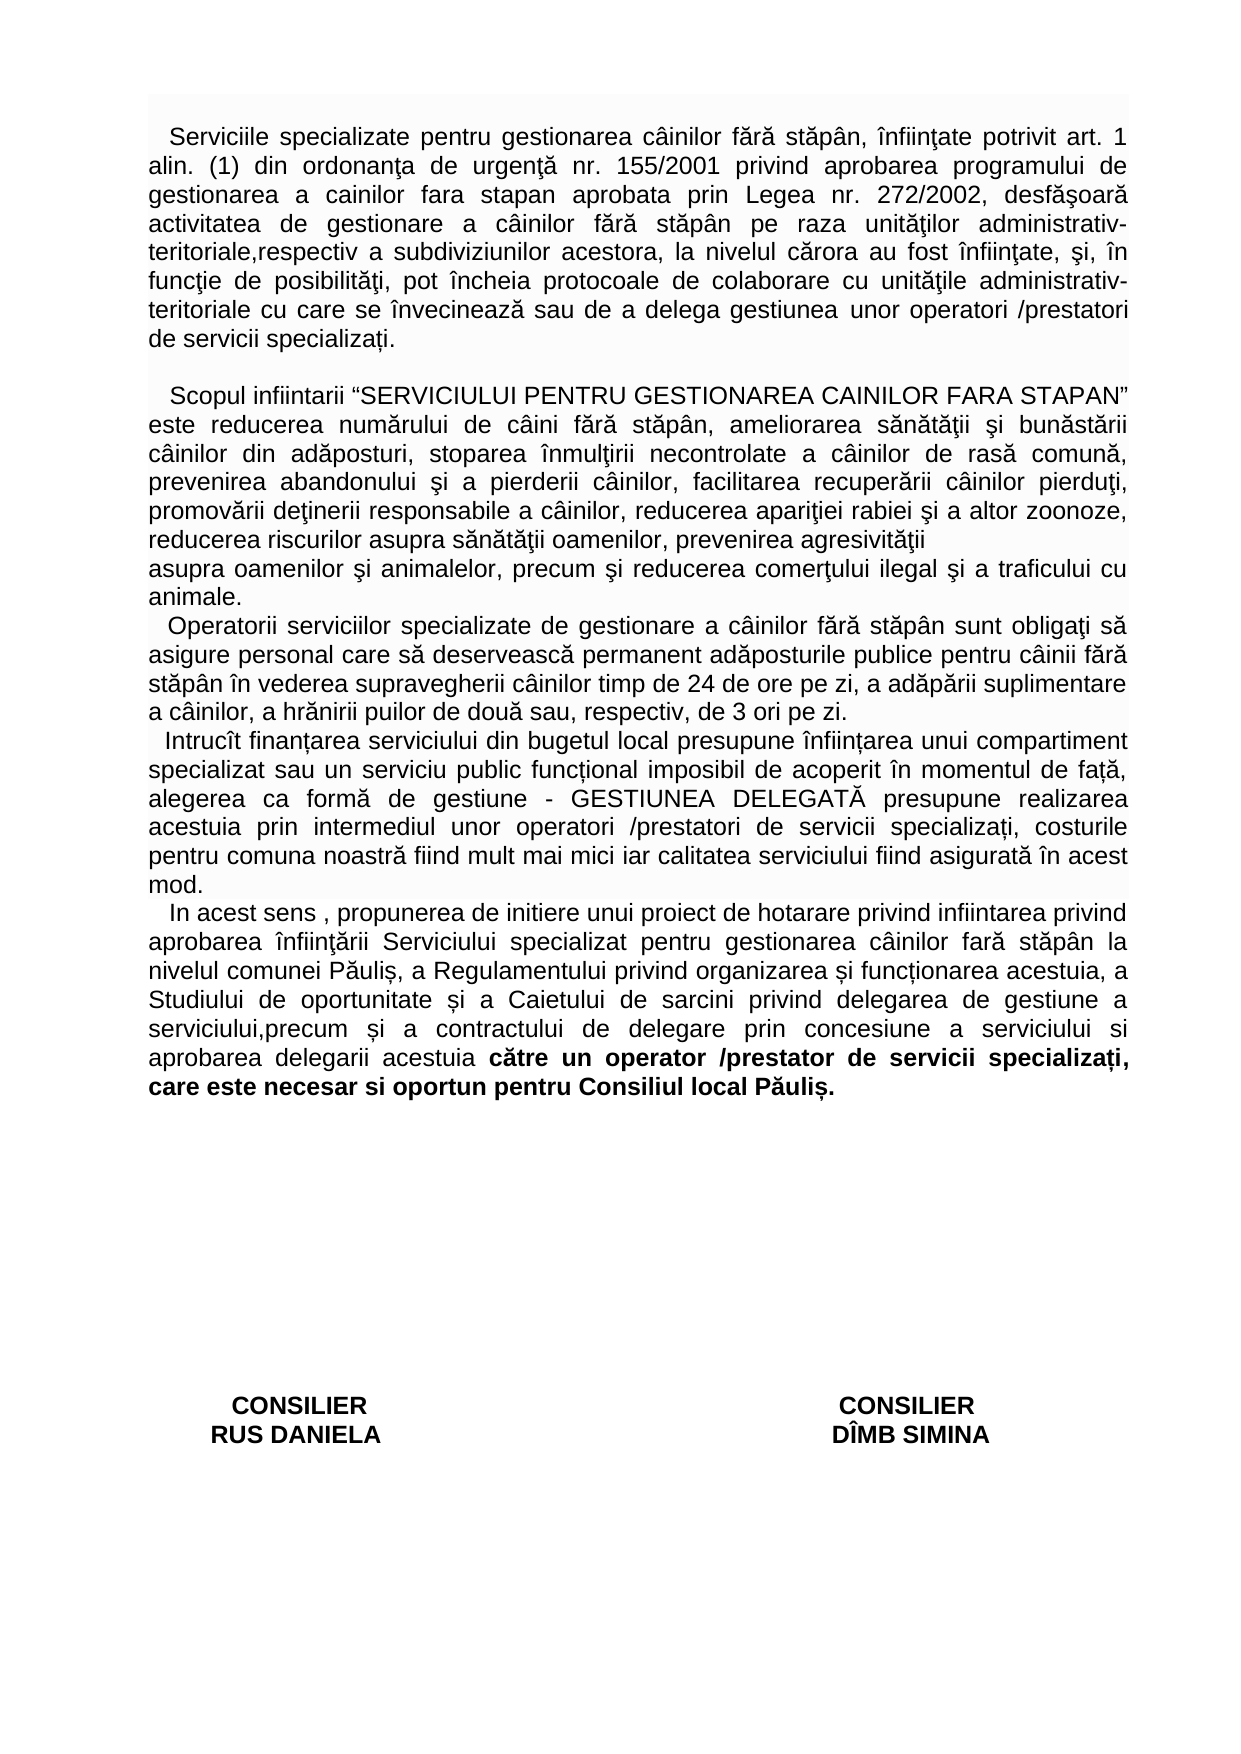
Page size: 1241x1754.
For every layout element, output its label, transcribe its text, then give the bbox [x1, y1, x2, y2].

text Serviciile specializate pentru gestionarea câinilor fără stăpân, înfiinţate potrivit art. 1 alin. (1) din ordonanţa de urgenţă nr. 155/2001 privind aprobarea programului de gestionarea a cainilor fara stapan aprobata prin Legea nr. 272/2002, desfăşoară activitatea de gestionare a câinilor fără stăpân pe raza unităţilor administrativ-teritoriale,respectiv a subdiviziunilor acestora, la nivelul cărora au fost înfiinţate, şi, în funcţie de posibilităţi, pot încheia protocoale de colaborare cu unităţile administrativ-teritoriale cu care se învecinează sau de a delega gestiunea unor operatori /prestatori de servicii specializați. [148, 94, 1129, 352]
text In acest sens , propunerea de initiere unui proiect de hotarare privind infiintarea privind aprobarea înfiinţării Serviciului specializat pentru gestionarea câinilor fară stăpân la nivelul comunei Păuliș, a Regulamentului privind organizarea și funcționarea acestuia, a Studiului de oportunitate și a Caietului de sarcini privind delegarea de gestiune a serviciului,precum și a contractului de delegare prin concesiune a serviciului si aprobarea delegarii acestuia către un operator /prestator de servicii specializați, care este necesar si oportun pentru Consiliul local Păuliș. [148, 899, 1129, 1101]
text Scopul infiintarii “SERVICIULUI PENTRU GESTIONAREA CAINILOR FARA STAPAN” este reducerea numărului de câini fără stăpân, ameliorarea sănătăţii şi bunăstării câinilor din adăposturi, stoparea înmulţirii necontrolate a câinilor de rasă comună, prevenirea abandonului şi a pierderii câinilor, facilitarea recuperării câinilor pierduţi, promovării deţinerii responsabile a câinilor, reducerea apariţiei rabiei şi a altor zoonoze, reducerea riscurilor asupra sănătăţii oamenilor, prevenirea agresivităţii asupra oamenilor şi animalelor, precum şi reducerea comerţului ilegal şi a traficului cu animale. Operatorii serviciilor specializate de gestionare a câinilor fără stăpân sunt obligaţi să asigure personal care să deservească permanent adăposturile publice pentru câinii fără stăpân în vederea supravegherii câinilor timp de 24 de ore pe zi, a adăpării suplimentare a câinilor, a hrănirii puilor de două sau, respectiv, de 3 ori pe zi. Intrucît finanțarea serviciului din bugetul local presupune înființarea unui compartiment specializat sau un serviciu public funcțional imposibil de acoperit în momentul de față, alegerea ca formă de gestiune - GESTIUNEA DELEGATĂ presupune realizarea acestuia prin intermediul unor operatori /prestatori de servicii specializați, costurile pentru comuna noastră fiind mult mai mici iar calitatea serviciului fiind asigurată în acest mod. [148, 352, 1129, 899]
text CONSILIER CONSILIER [148, 1391, 1129, 1420]
text RUS DANIELA DÎMB SIMINA [148, 1420, 1129, 1449]
